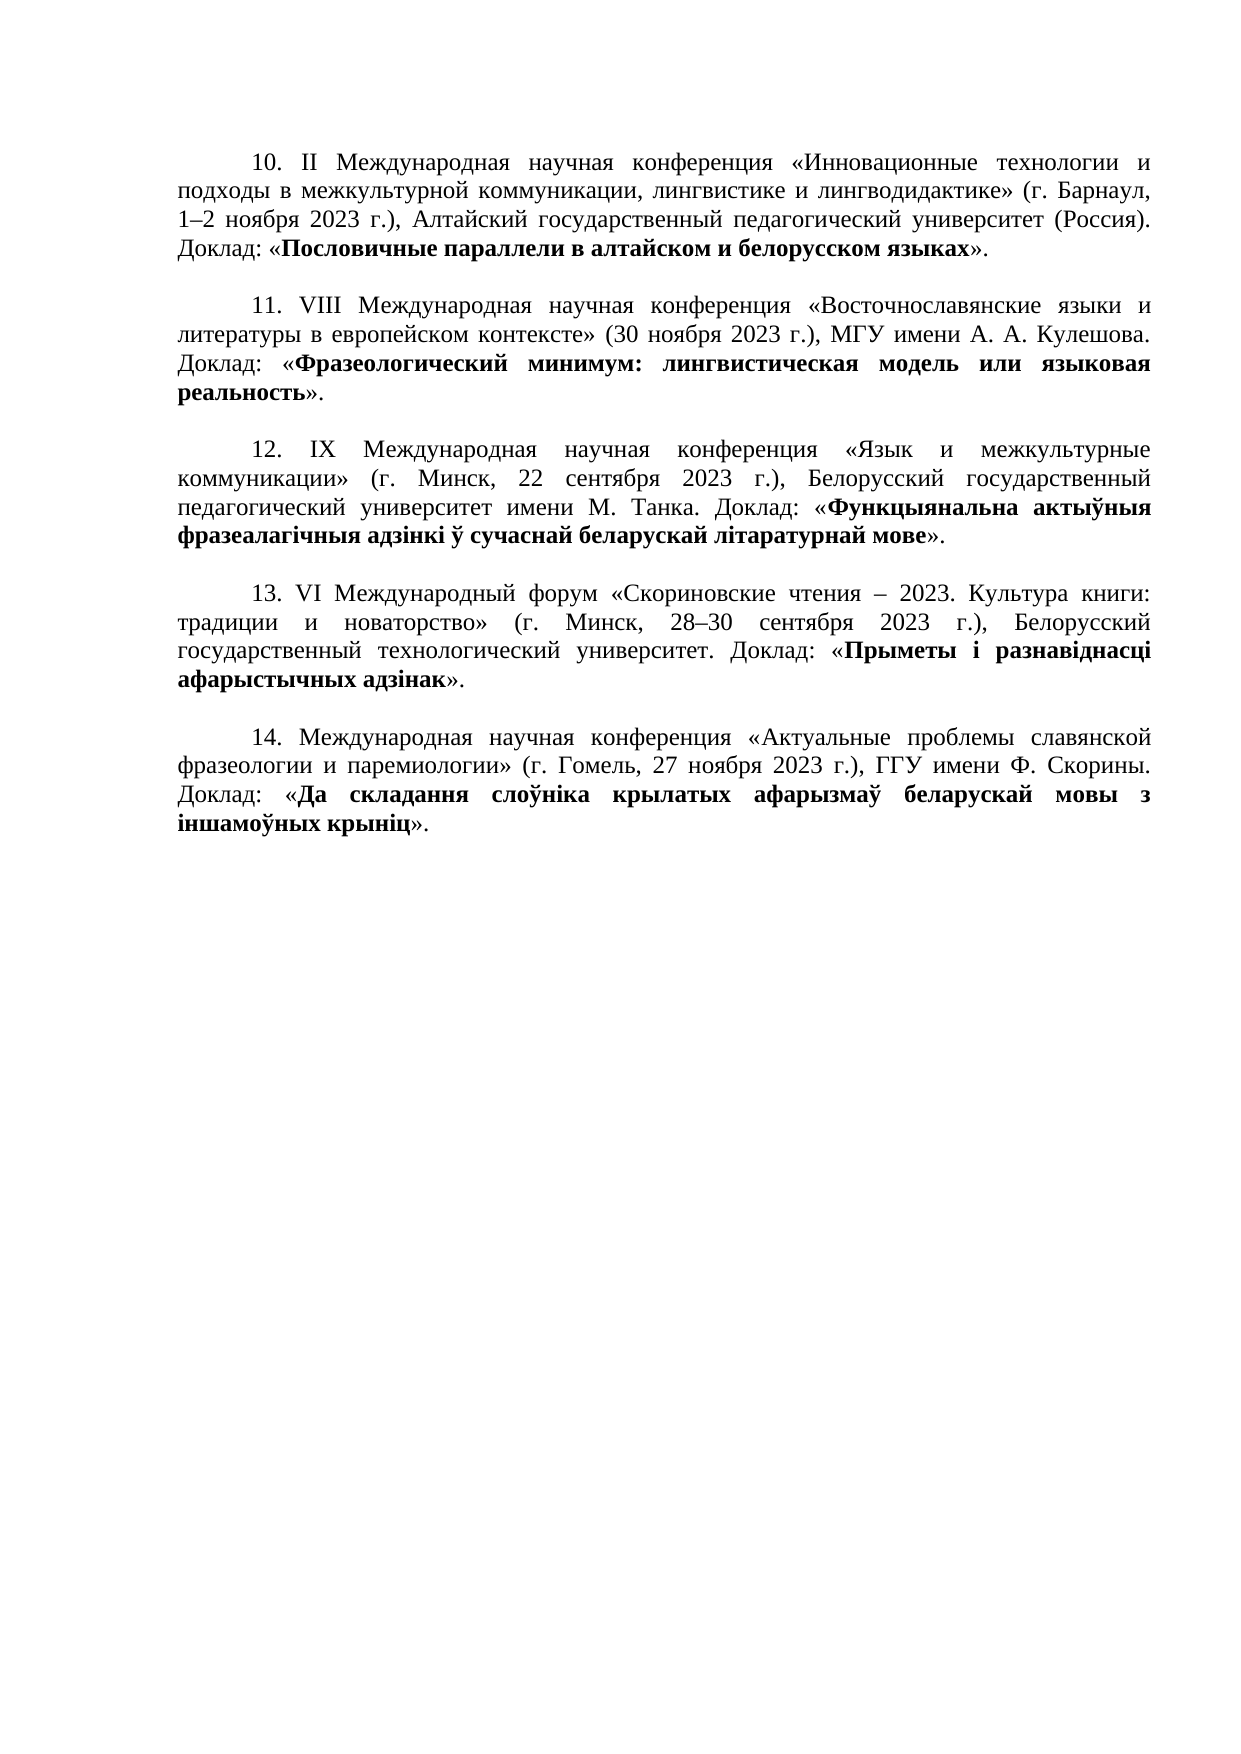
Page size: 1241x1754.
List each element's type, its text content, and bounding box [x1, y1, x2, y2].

text 11. VIII Международная научная конференция «Восточнославянские языки и литературы в европейском контексте» (30 ноября 2023 г.), МГУ имени А. А. Кулешова. Доклад: «Фразеологический минимум: лингвистическая модель или языковая реальность». [177, 291, 1152, 406]
text 13. VI Международный форум «Скориновские чтения – 2023. Культура книги: традиции и новаторство» (г. Минск, 28–30 сентября 2023 г.), Белорусский государственный технологический университет. Доклад: «Прыметы і разнавіднасці афарыстычных адзінак». [177, 578, 1152, 693]
text 12. IX Международная научная конференция «Язык и межкультурные коммуникации» (г. Минск, 22 сентября 2023 г.), Белорусский государственный педагогический университет имени М. Танка. Доклад: «Функцыянальна актыўныя фразеалагічныя адзінкі ў сучаснай беларускай літаратурнай мове». [177, 434, 1152, 549]
text 10. II Международная научная конференция «Инновационные технологии и подходы в межкультурной коммуникации, лингвистике и лингводидактике» (г. Барнаул, 1–2 ноября 2023 г.), Алтайский государственный педагогический университет (Россия). Доклад: «Пословичные параллели в алтайском и белорусском языках». [177, 147, 1152, 262]
text 14. Международная научная конференция «Актуальные проблемы славянской фразеологии и паремиологии» (г. Гомель, 27 ноября 2023 г.), ГГУ имени Ф. Скорины. Доклад: «Да складання слоўніка крылатых афарызмаў беларускай мовы з іншамоўных крыніц». [177, 722, 1152, 837]
